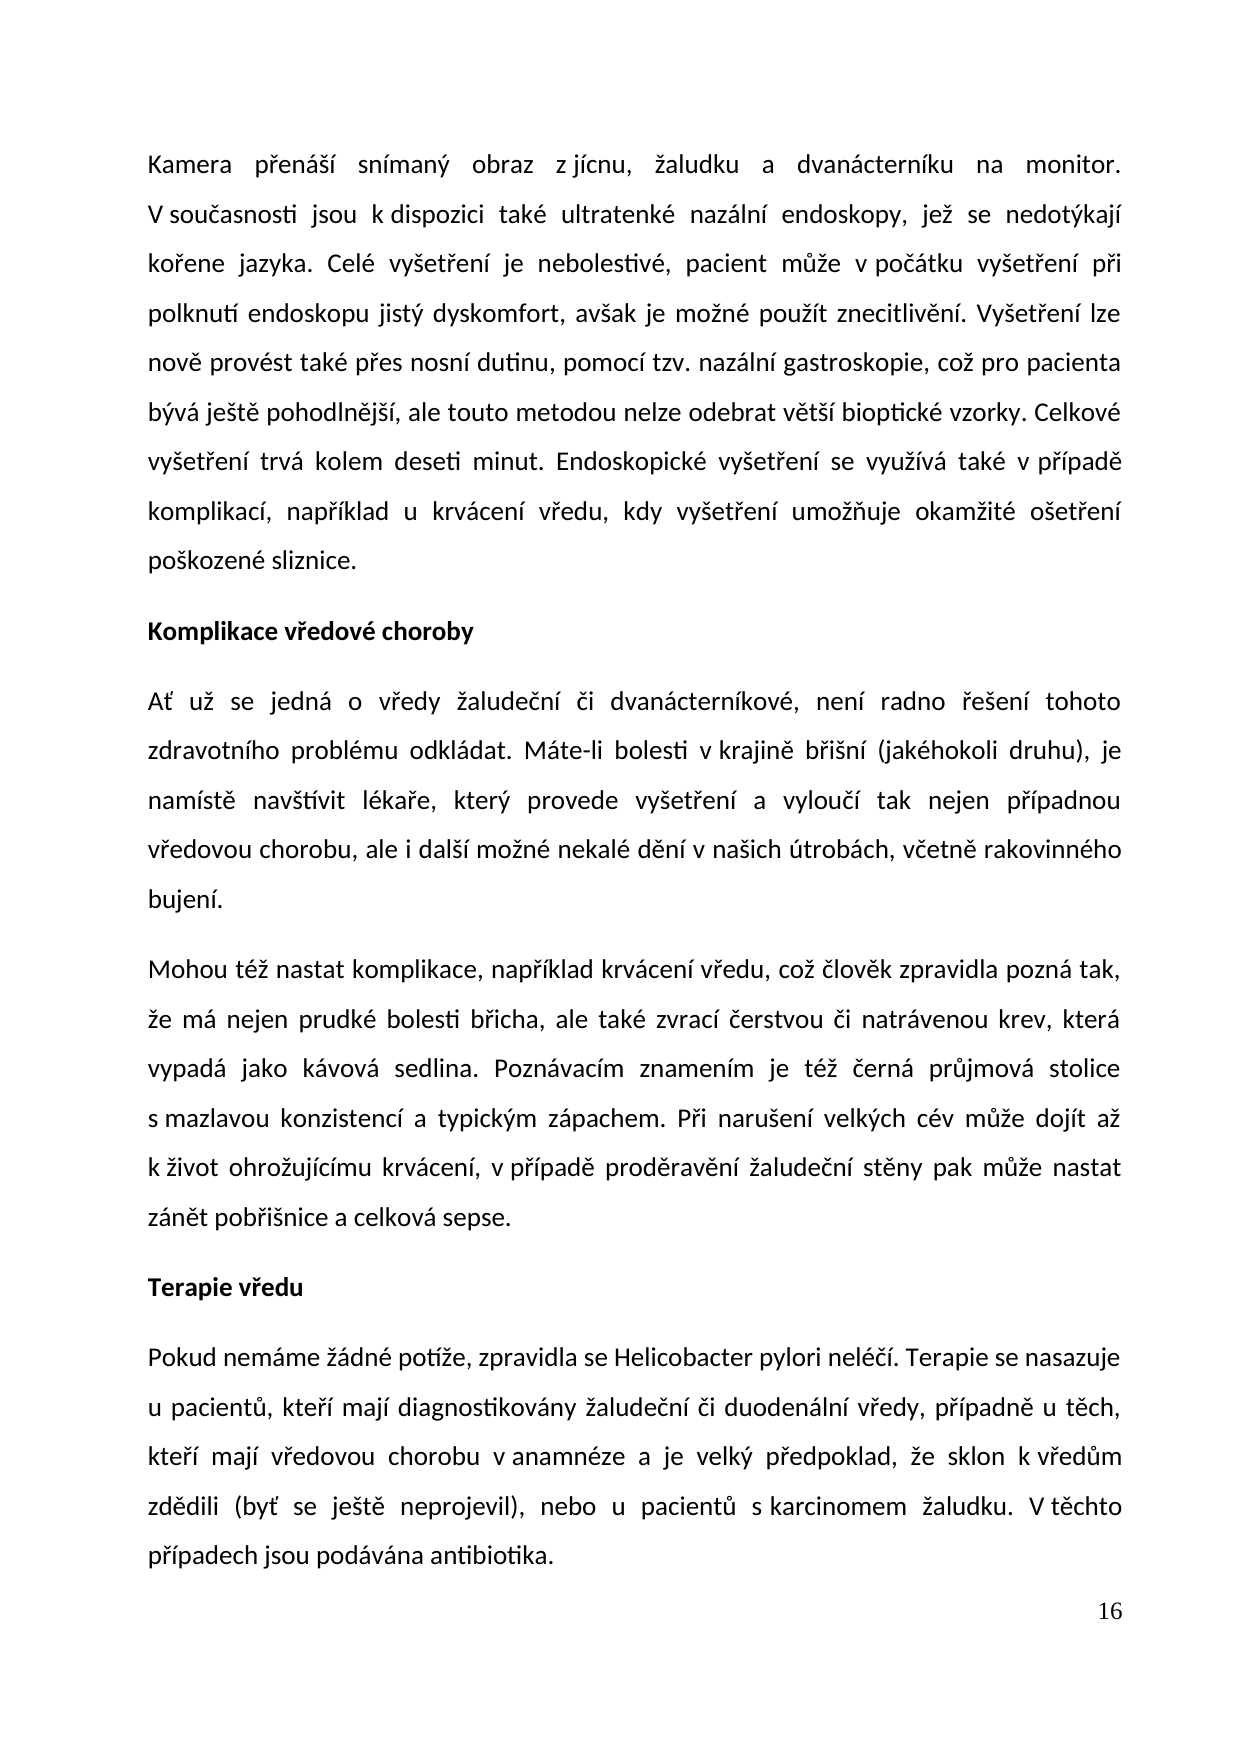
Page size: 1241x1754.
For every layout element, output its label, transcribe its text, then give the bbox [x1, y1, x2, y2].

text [148, 148, 1122, 576]
text Komplikace vředové choroby [148, 614, 1122, 647]
text Mohou též nastat komplikace, například krvácení vředu, což člověk zpravidla pozná tak, že má nejen prudké bolesti břicha, ale také zvrací čerstvou či natrávenou krev, která vypadá jako kávová sedlina. Poznávacím znamením je též černá průjmová stolice s mazlavou konzistencí a typickým zápachem. Při narušení velkých cév může dojít až k život ohrožujícímu krvácení, v případě proděravění žaludeční stěny pak může nastat zánět pobřišnice a celková sepse. [148, 952, 1122, 1233]
text Ať už se jedná o vředy žaludeční či dvanácterníkové, není radno řešení tohoto zdravotního problému odkládat. Máte-li bolesti v krajině břišní (jakéhokoli druhu), je namístě navštívit lékaře, který provede vyšetření a vyloučí tak nejen případnou vředovou chorobu, ale i další možné nekalé dění v našich útrobách, včetně rakovinného bujení. [148, 684, 1122, 915]
text Pokud nemáme žádné potíže, zpravidla se Helicobacter pylori neléčí. Terapie se nasazuje u pacientů, kteří mají diagnostikovány žaludeční či duodenální vředy, případně u těch, kteří mají vředovou chorobu v anamnéze a je velký předpoklad, že sklon k vředům zdědili (byť se ještě neprojevil), nebo u pacientů s karcinomem žaludku. V těchto případech jsou podávána antibiotika. [148, 1340, 1122, 1571]
text Terapie vředu [148, 1270, 1122, 1303]
